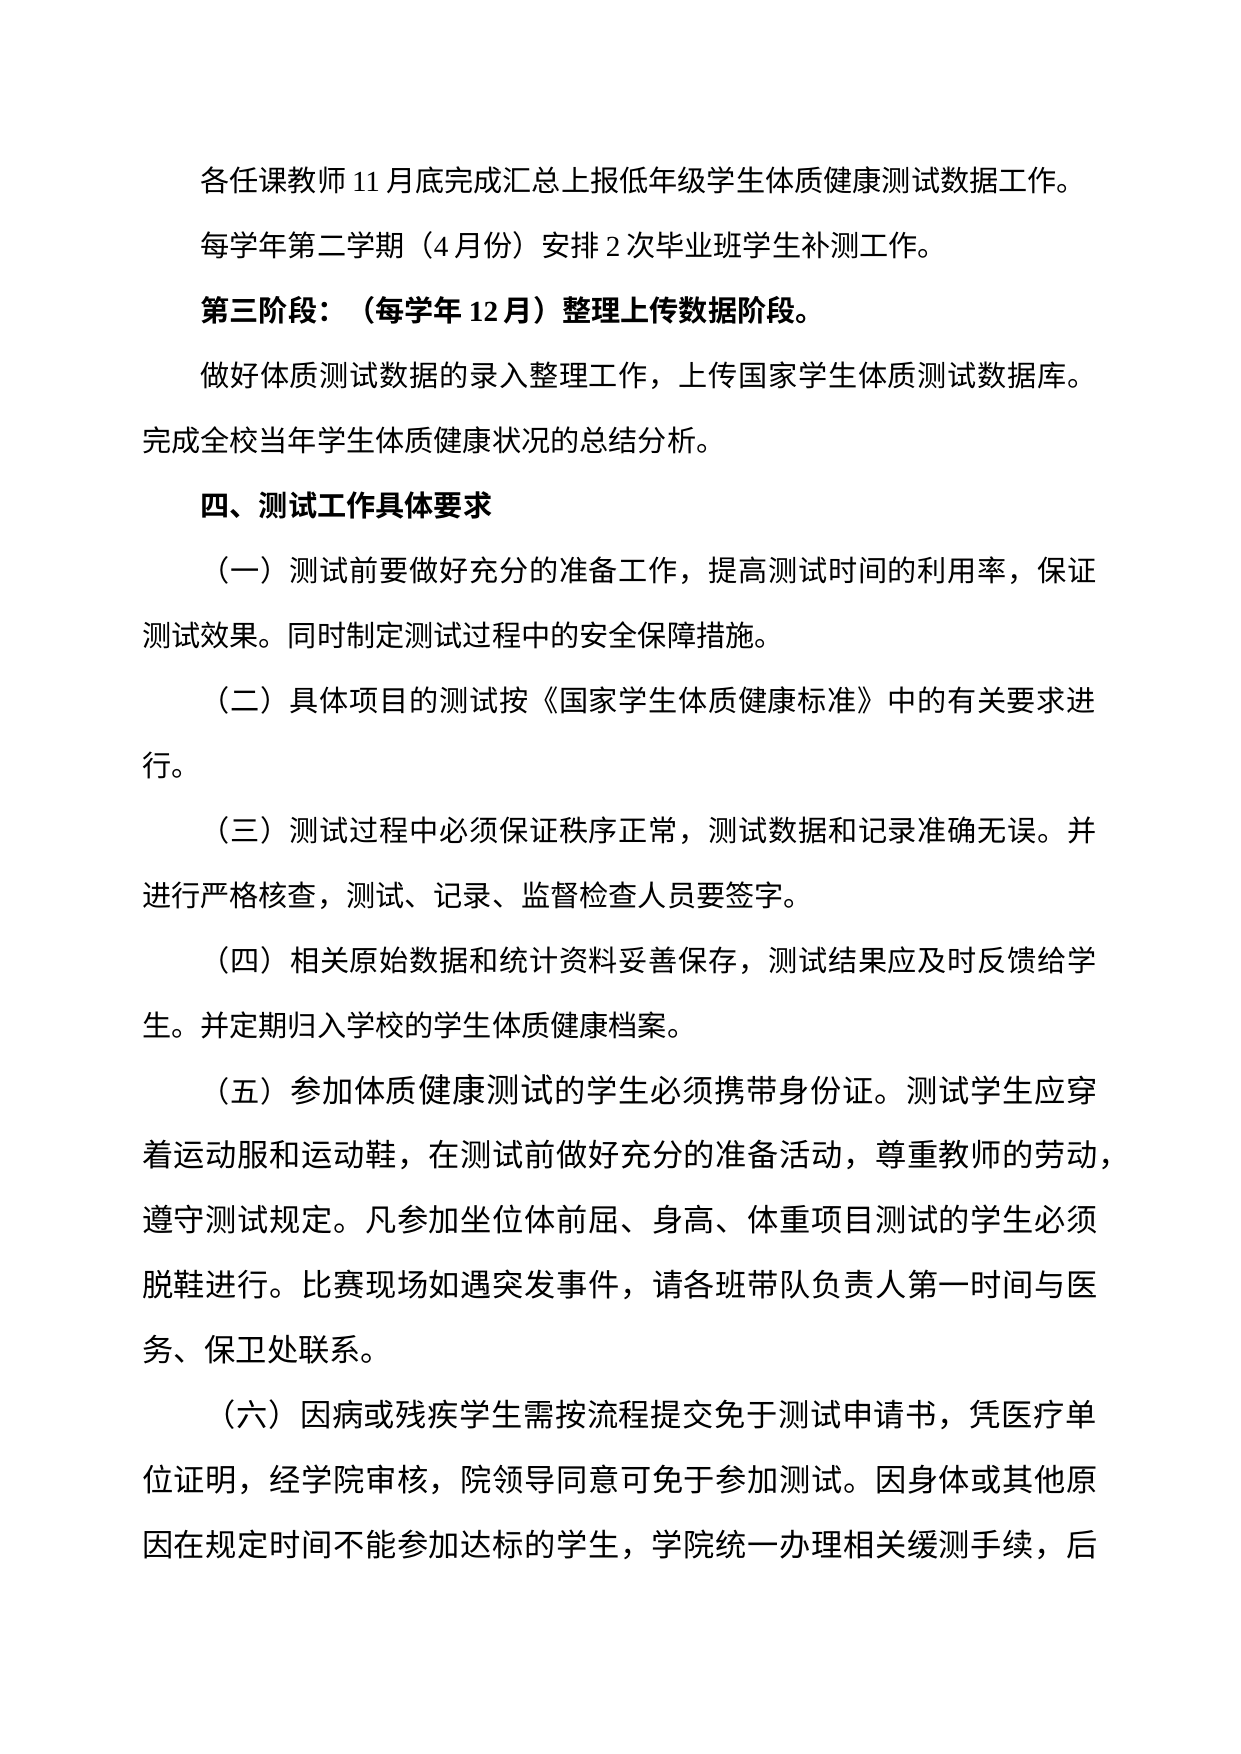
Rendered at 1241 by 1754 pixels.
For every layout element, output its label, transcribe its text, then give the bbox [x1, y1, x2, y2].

text 各任课教师11月底完成汇总上报低年级学生体质健康测试数据工作。 [142, 146, 1098, 211]
text 四、测试工作具体要求 [142, 471, 1098, 536]
text （五）参加体质健康测试的学生必须携带身份证。测试学生应穿着运动服和运动鞋，在测试前做好充分的准备活动，尊重教师的劳动，遵守测试规定。凡参加坐位体前屈、身高、体重项目测试的学生必须脱鞋进行。比赛现场如遇突发事件，请各班带队负责人第一时间与医务、保卫处联系。 [142, 1056, 1098, 1381]
text （二）具体项目的测试按《国家学生体质健康标准》中的有关要求进行。 [142, 666, 1098, 796]
text 第三阶段：（每学年12月）整理上传数据阶段。 [142, 276, 1098, 341]
text （三）测试过程中必须保证秩序正常，测试数据和记录准确无误。并进行严格核查，测试、记录、监督检查人员要签字。 [142, 796, 1098, 926]
text （一）测试前要做好充分的准备工作，提高测试时间的利用率，保证测试效果。同时制定测试过程中的安全保障措施。 [142, 536, 1098, 666]
text 做好体质测试数据的录入整理工作，上传国家学生体质测试数据库。完成全校当年学生体质健康状况的总结分析。 [142, 341, 1098, 471]
text （四）相关原始数据和统计资料妥善保存，测试结果应及时反馈给学生。并定期归入学校的学生体质健康档案。 [142, 926, 1098, 1056]
text 每学年第二学期（4月份）安排2次毕业班学生补测工作。 [142, 211, 1098, 276]
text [142, 1381, 1098, 1576]
